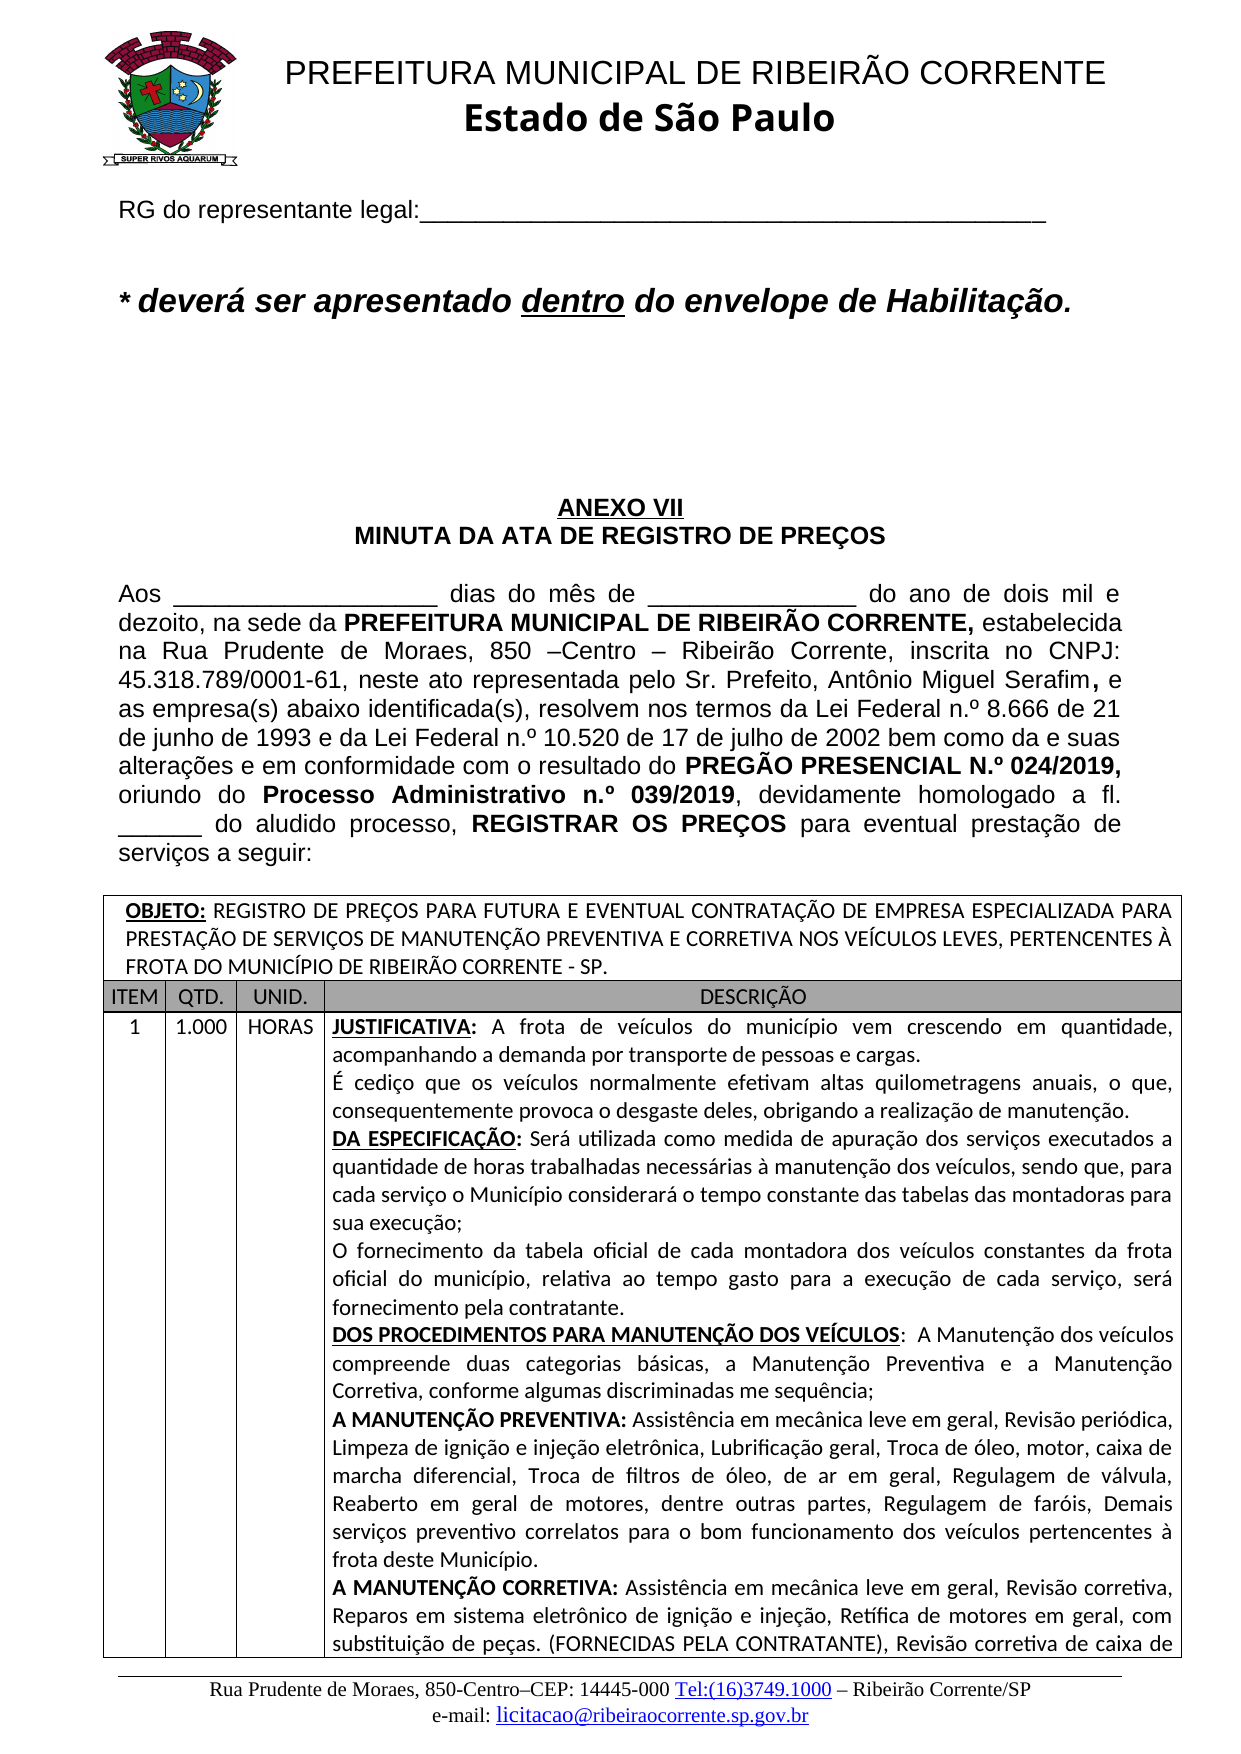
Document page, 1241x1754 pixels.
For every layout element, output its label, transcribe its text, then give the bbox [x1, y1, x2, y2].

table_cell ITEM [104, 981, 165, 1011]
text Aos ___________________ dias do mês de _______________ do ano de dois mil e dezoito, na sede da PREFEITURA MUNICIPAL DE RIBEIRÃO CORRENTE, estabelecida na Rua Prudente de Moraes, 850 –Centro – Ribeirão Corrente, inscrita no CNPJ: 45.318.789/0001-61, neste ato representada pelo Sr. Prefeito, Antônio Miguel Serafim, e as empresa(s) abaixo identificada(s), resolvem nos termos da Lei Federal n.º 8.666 de 21 de junho de 1993 e da Lei Federal n.º 10.520 de 17 de julho de 2002 bem como da e suas alterações e em conformidade com o resultado do PREGÃO PRESENCIAL N.º 024/2019, oriundo do Processo Administrativo n.º 039/2019, devidamente homologado a fl. ______ do aludido processo, REGISTRAR OS PREÇOS para eventual prestação de serviços a seguir: [118, 579, 1122, 866]
text * deverá ser apresentado dentro do envelope de Habilitação. [118, 282, 1122, 320]
text ANEXO VII [118, 492, 1122, 521]
text RG do representante legal:_____________________________________________ [118, 195, 1122, 224]
table_header OBJETO: REGISTRO DE PREÇOS PARA FUTURA E EVENTUAL CONTRATAÇÃO DE EMPRESA ESPECIALIZADA PARA PRESTAÇÃO DE SERVIÇOS DE MANUTENÇÃO PREVENTIVA E CORRETIVA NOS VEÍCULOS LEVES, PERTENCENTES À FROTA DO MUNICÍPIO DE RIBEIRÃO CORRENTE - SP. [104, 896, 1181, 980]
text MINUTA DA ATA DE REGISTRO DE PREÇOS [118, 521, 1122, 550]
table_cell UNID. [237, 981, 324, 1011]
table_cell QTD. [166, 981, 236, 1011]
picture [102, 31, 238, 166]
table_cell 1 [104, 1013, 165, 1657]
table_cell 1.000 [166, 1013, 236, 1657]
table_cell DESCRIÇÃO [325, 981, 1181, 1011]
table_cell HORAS [237, 1013, 324, 1657]
